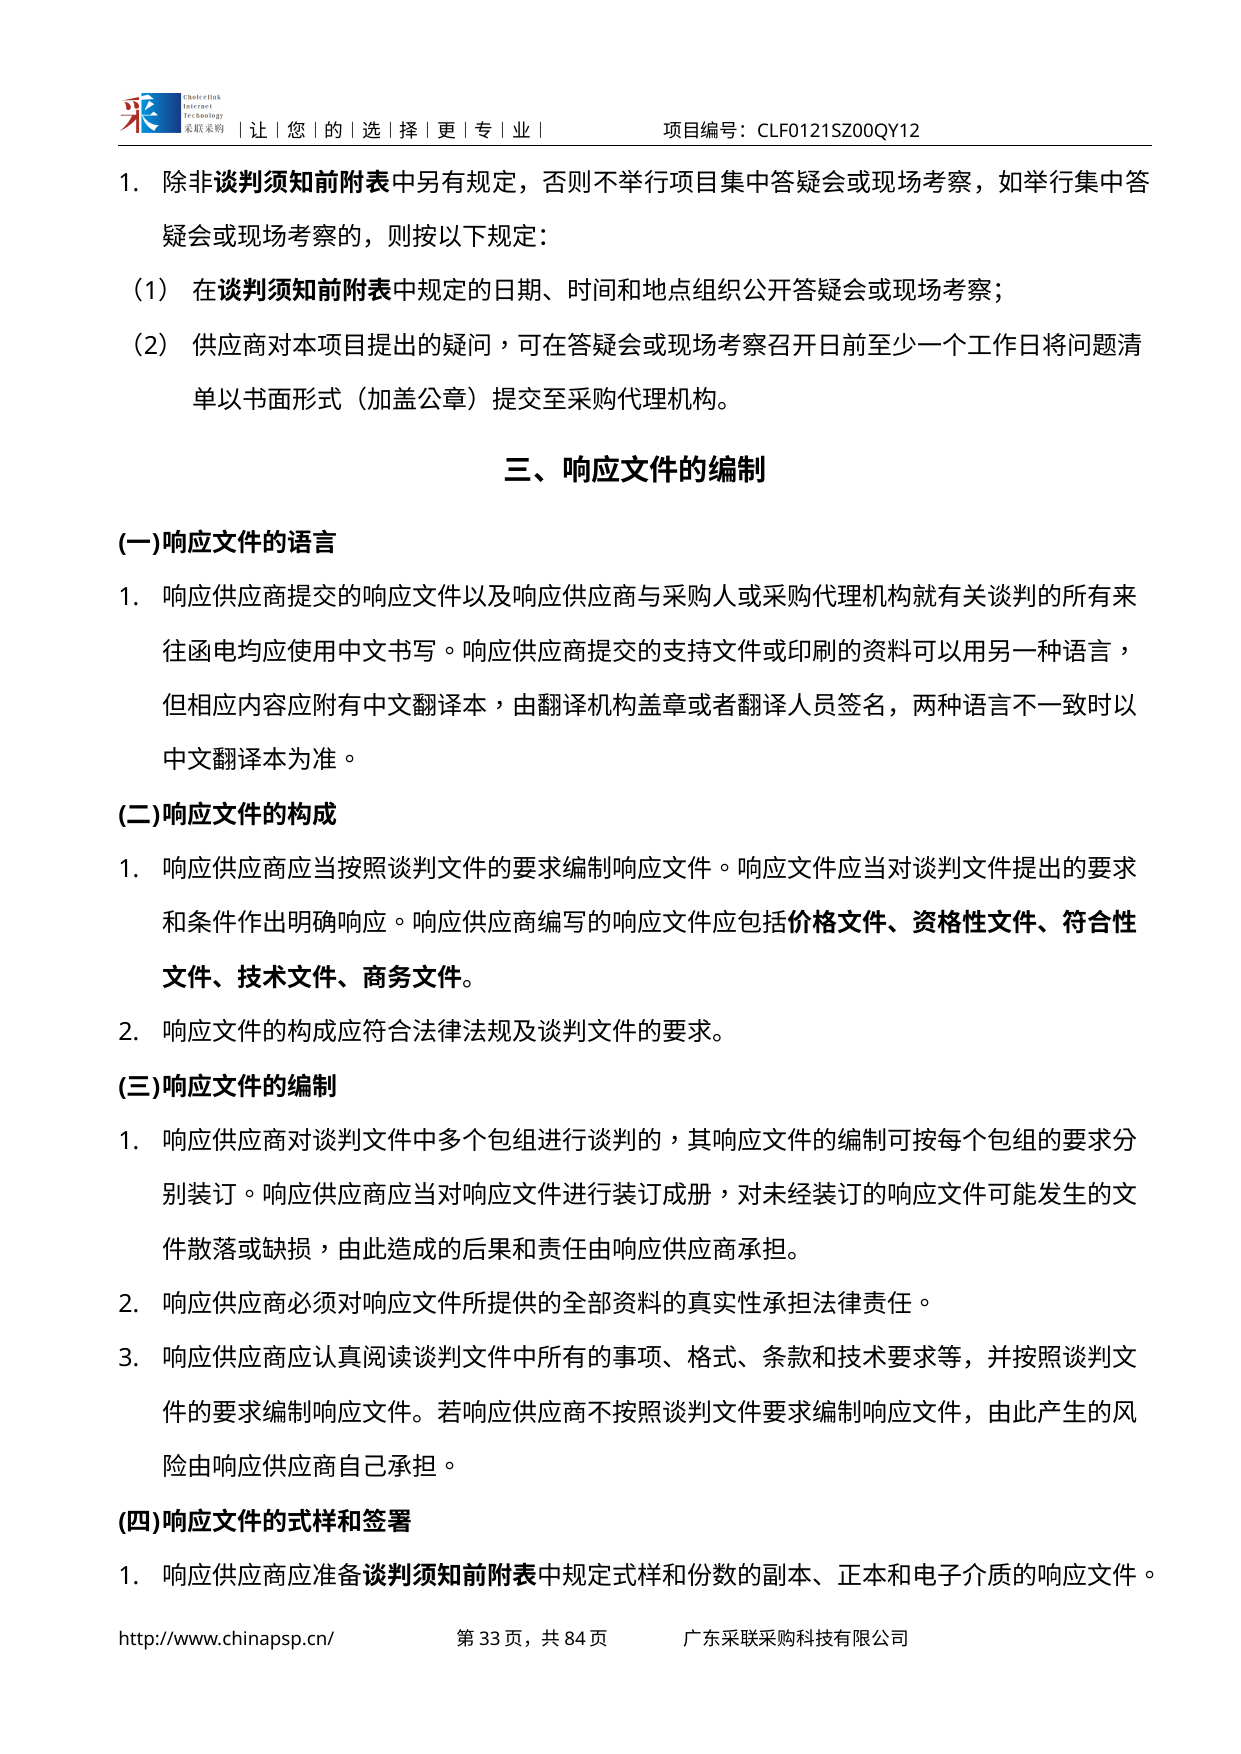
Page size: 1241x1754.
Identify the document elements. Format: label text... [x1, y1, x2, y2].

list 响应供应商必须对响应文件所提供的全部资料的真实性承担法律责任。 [118, 1283, 1152, 1320]
text 三、响应文件的编制 [118, 446, 1152, 489]
list 响应供应商对谈判文件中多个包组进行谈判的，其响应文件的编制可按每个包组的要求分别装订。响应供应商应当对响应文件进行装订成册，对未经装订的响应文件可能发生的文件散落或缺损，由此造成的后果和责任由响应供应商承担。 [118, 1120, 1152, 1265]
list 响应文件的语言 [118, 522, 1152, 558]
list 在谈判须知前附表中规定的日期、时间和地点组织公开答疑会或现场考察； [119, 271, 1152, 307]
list 响应文件的式样和签署 [118, 1501, 1152, 1537]
list 响应供应商应准备谈判须知前附表中规定式样和份数的副本、正本和电子介质的响应文件。 [118, 1555, 1152, 1592]
list 响应供应商应认真阅读谈判文件中所有的事项、格式、条款和技术要求等，并按照谈判文件的要求编制响应文件。若响应供应商不按照谈判文件要求编制响应文件，由此产生的风险由响应供应商自己承担。 [118, 1338, 1152, 1483]
list 响应供应商提交的响应文件以及响应供应商与采购人或采购代理机构就有关谈判的所有来往函电均应使用中文书写。响应供应商提交的支持文件或印刷的资料可以用另一种语言，但相应内容应附有中文翻译本，由翻译机构盖章或者翻译人员签名，两种语言不一致时以中文翻译本为准。 [118, 577, 1152, 776]
list 响应文件的构成 [118, 794, 1152, 830]
picture [118, 88, 226, 137]
list 除非谈判须知前附表中另有规定，否则不举行项目集中答疑会或现场考察，如举行集中答疑会或现场考察的，则按以下规定： [118, 162, 1152, 253]
list 供应商对本项目提出的疑问，可在答疑会或现场考察召开日前至少一个工作日将问题清单以书面形式（加盖公章）提交至采购代理机构。 [119, 325, 1152, 416]
list 响应文件的编制 [118, 1066, 1152, 1102]
list 响应文件的构成应符合法律法规及谈判文件的要求。 [118, 1012, 1152, 1048]
list 响应供应商应当按照谈判文件的要求编制响应文件。响应文件应当对谈判文件提出的要求和条件作出明确响应。响应供应商编写的响应文件应包括价格文件、资格性文件、符合性文件、技术文件、商务文件。 [118, 848, 1152, 993]
